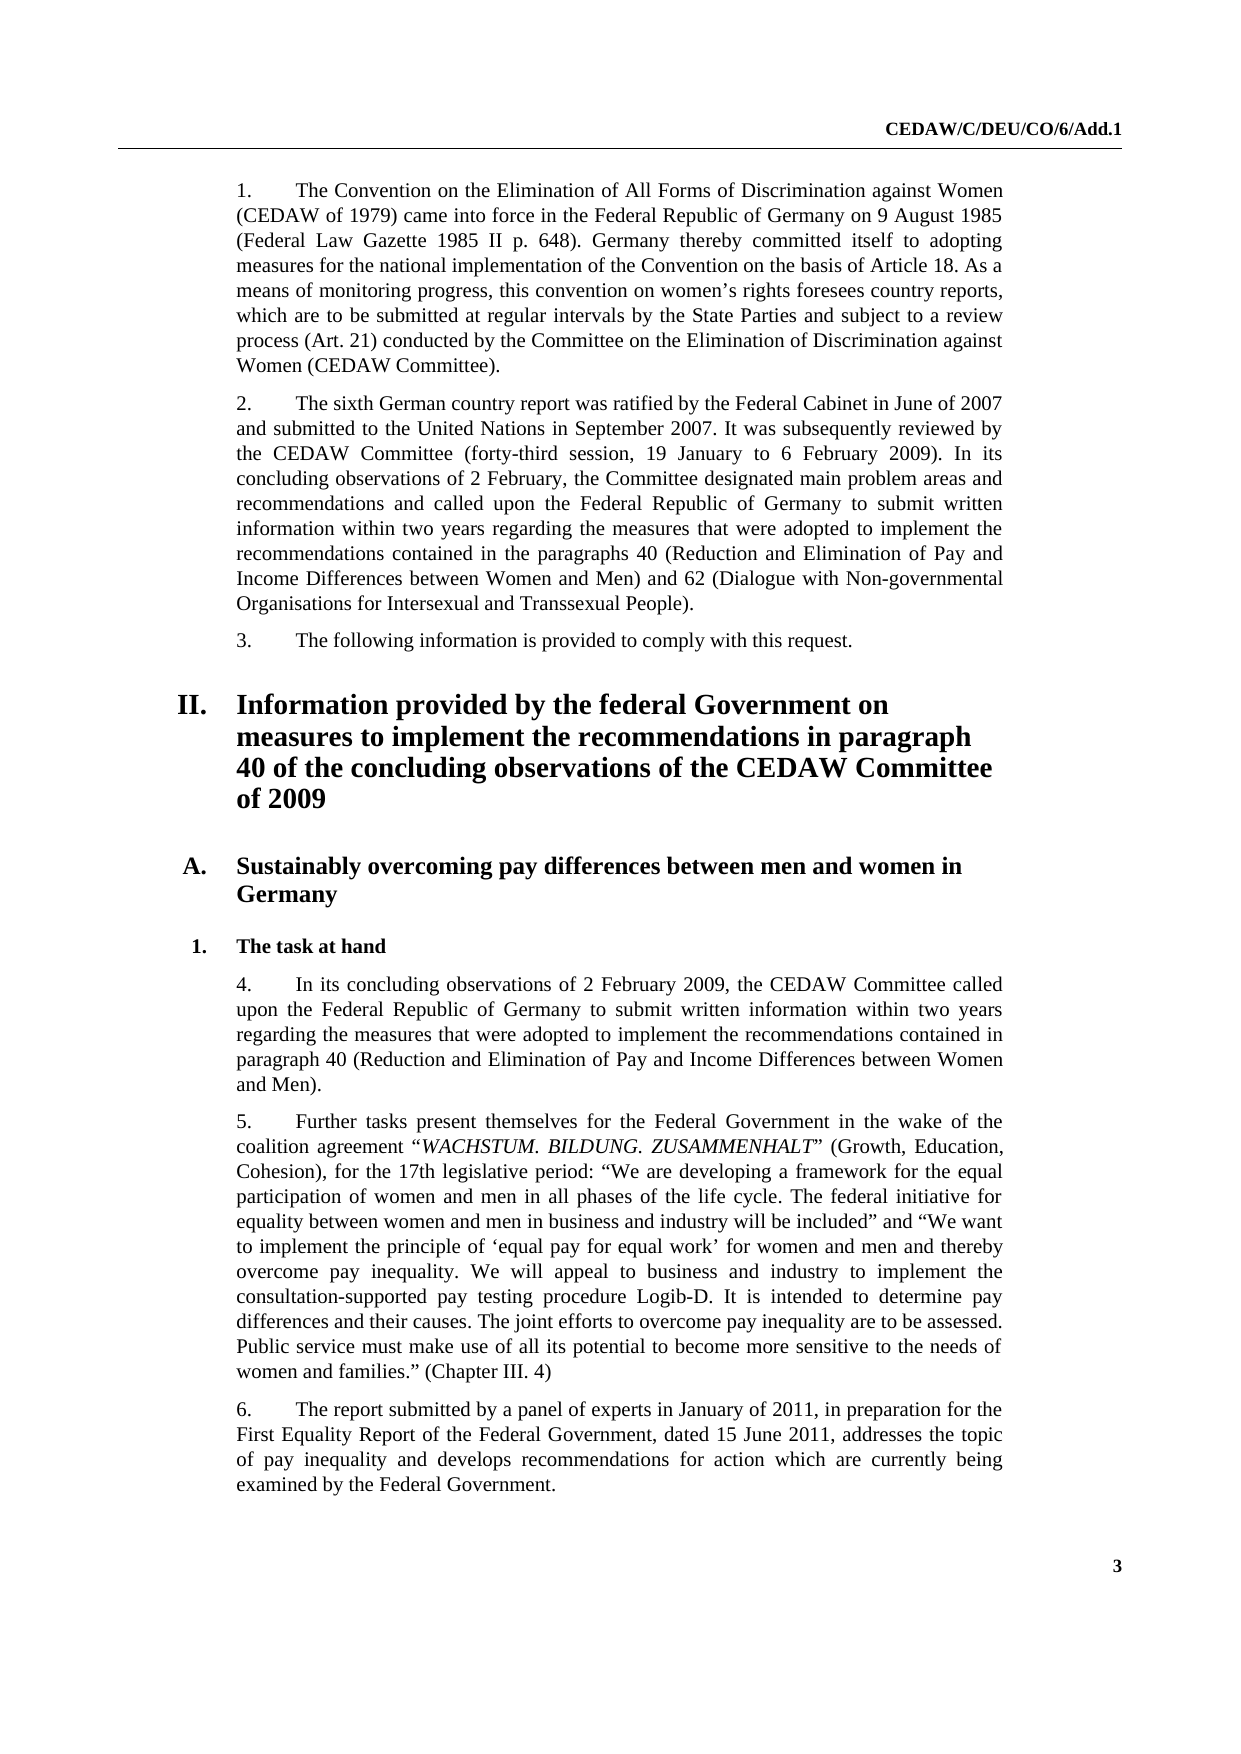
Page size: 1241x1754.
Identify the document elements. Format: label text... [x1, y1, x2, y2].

text 5. Further tasks present themselves for the Federal Government in the wake of the coalition agreement “WACHSTUM. BILDUNG. ZUSAMMENHALT” (Growth, Education, Cohesion), for the 17th legislative period: “We are developing a framework for the equal participation of women and men in all phases of the life cycle. The federal initiative for equality between women and men in business and industry will be included” and “We want to implement the principle of ‘equal pay for equal work’ for women and men and thereby overcome pay inequality. We will appeal to business and industry to implement the consultation-supported pay testing procedure Logib-D. It is intended to determine pay differences and their causes. The joint efforts to overcome pay inequality are to be assessed. Public service must make use of all its potential to become more sensitive to the needs of women and families.” (Chapter III. 4) [236, 1108, 1004, 1383]
text 1. The Convention on the Elimination of All Forms of Discrimination against Women (CEDAW of 1979) came into force in the Federal Republic of Germany on 9 August 1985 (Federal Law Gazette 1985 II p. 648). thereby committed itself to adopting measures for the national implementation of the Convention on the basis of Article 18. As a means of monitoring progress, this convention on women’s rights foresees country reports, which are to be submitted at regular intervals by the State Parties and subject to a review process (Art. 21) conducted by the Committee on the Elimination of Discrimination against Women (CEDAW Committee). [236, 177, 1004, 377]
text A. Sustainably overcoming pay differences between men and women in [118, 852, 1004, 908]
text 6. The report submitted by a panel of experts in January of 2011, in preparation for the First Equality Report of the Federal Government, dated 15 June 2011, addresses the topic of pay inequality and develops recommendations for action which are currently being examined by the Federal Government. [236, 1396, 1004, 1496]
text 4. In its concluding observations of 2 February 2009, the CEDAW Committee called upon the Federal Republic of Germany to submit written information within two years regarding the measures that were adopted to implement the recommendations contained in paragraph 40 (Reduction and Elimination of Pay and Income Differences between Women and Men). [236, 971, 1004, 1096]
text 2. The sixth German country report was ratified by the Federal Cabinet in June of 2007 and submitted to the United Nations in September 2007. It was subsequently reviewed by the CEDAW Committee (forty-third session, 19 January to 6 February 2009). In its concluding observations of 2 February, the Committee designated main problem areas and recommendations and called upon the Federal Republic of Germany to submit written information within two years regarding the measures that were adopted to implement the recommendations contained in the paragraphs 40 (Reduction and Elimination of Pay and Income Differences between Women and Men) and 62 (Dialogue with Non-governmental Organisations for Intersexual and Transsexual People). [236, 390, 1004, 615]
text 3. The following information is provided to comply with this request. [236, 627, 1004, 652]
text II. Information provided by the federal Government on measures to implement the recommendations in paragraph 40 of the concluding observations of the CEDAW Committee of 2009 [118, 690, 1004, 815]
text 1. The task at hand [118, 933, 1004, 958]
